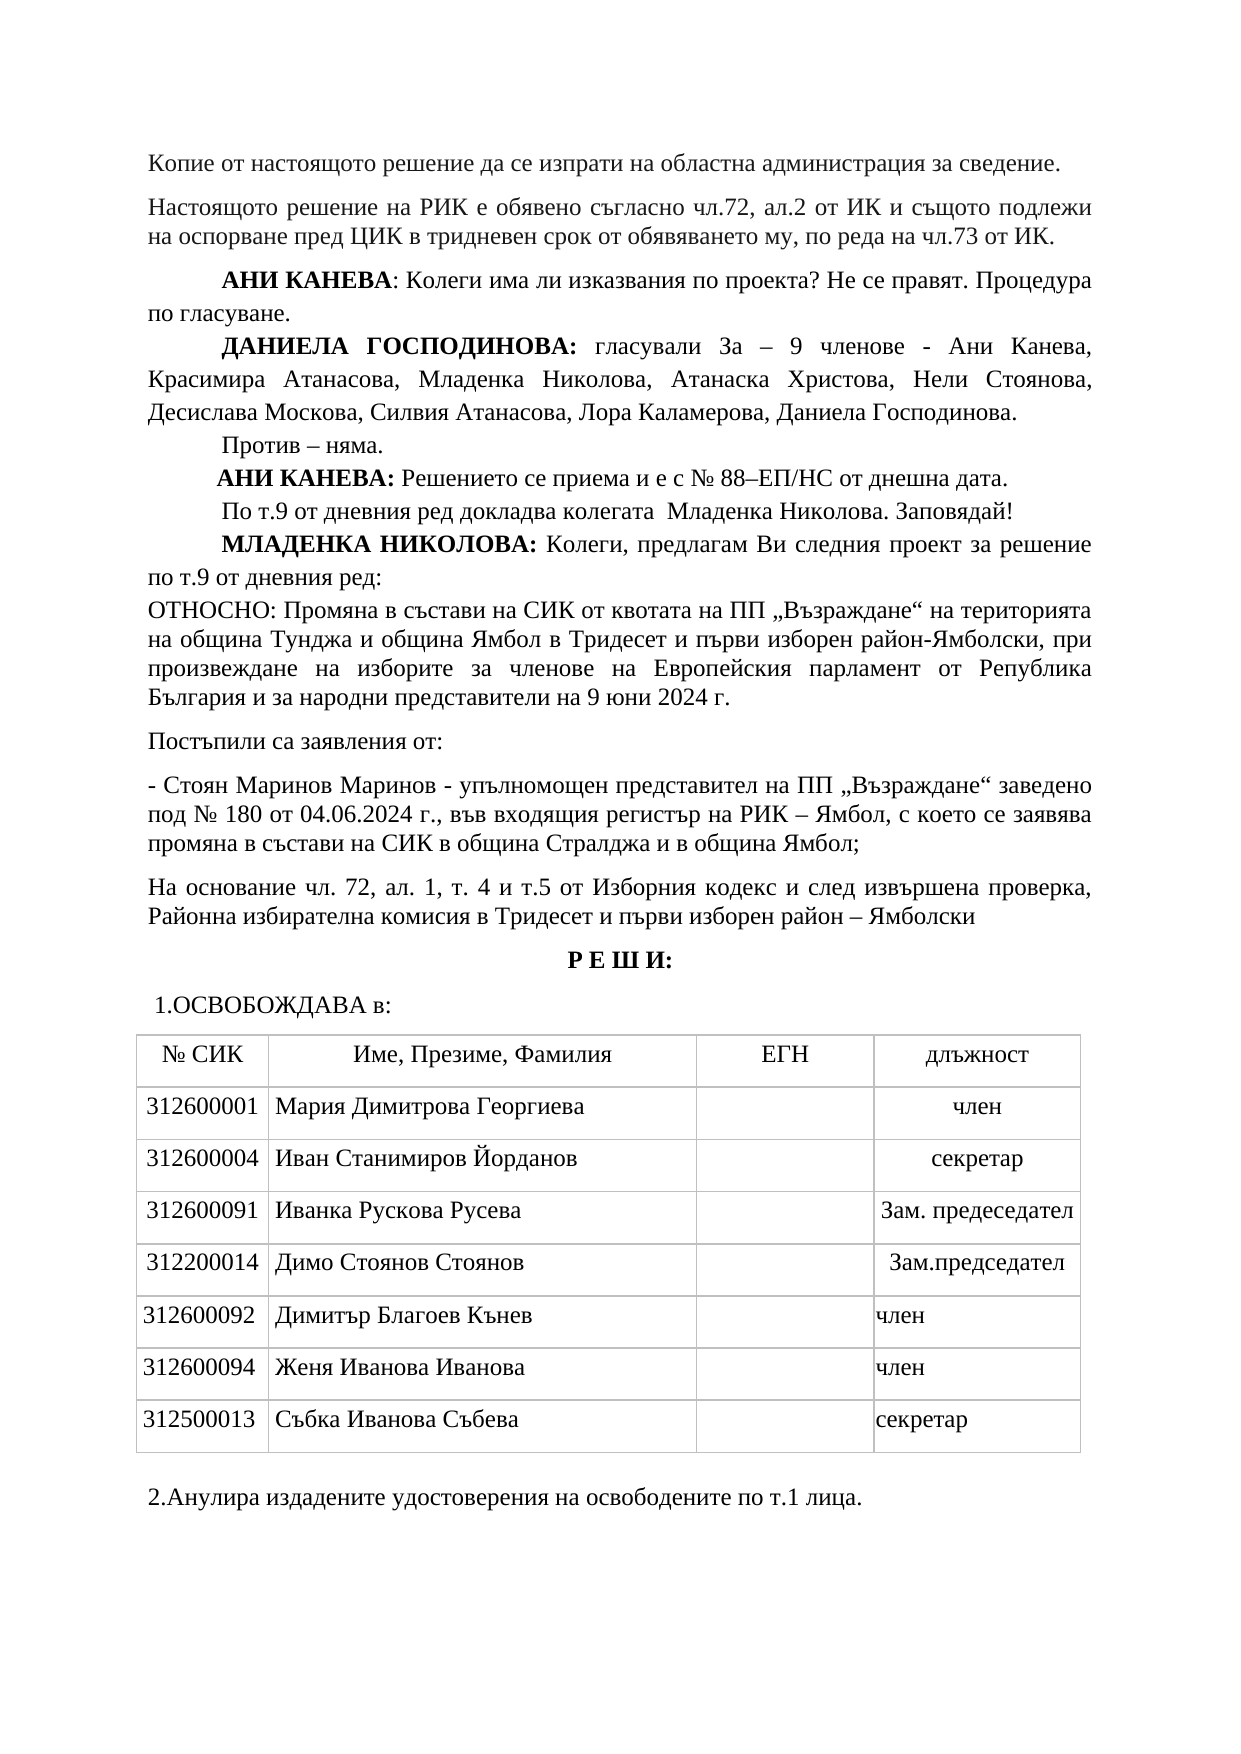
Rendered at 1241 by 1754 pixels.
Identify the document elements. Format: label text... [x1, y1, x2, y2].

table_cell Зам.председател [875, 1245, 1080, 1295]
table_cell Зам. предеседател [875, 1192, 1080, 1243]
text Постъпили са заявления от: [148, 726, 1093, 755]
table_cell член [875, 1297, 1080, 1347]
table_cell член [875, 1088, 1080, 1138]
table_header ЕГН [697, 1036, 873, 1086]
table_cell Димитър Благоев Кънев [269, 1297, 696, 1347]
text ДАНИЕЛА ГОСПОДИНОВА: гласували За – 9 членове - Ани Канева, Красимира Атанасова, Младенка Николова, Атанаска Христова, Нели Стоянова, Десислава Москова, Силвия Атанасова, Лора Каламерова, Даниела Господинова. [148, 331, 1093, 426]
table_cell Мария Димитрова Георгиева [269, 1088, 696, 1138]
text 1.ОСВОБОЖДАВА в: [148, 990, 1093, 1018]
table_cell 312600004 [137, 1140, 268, 1191]
table_cell [697, 1349, 873, 1399]
text АНИ КАНЕВА: Колеги има ли изказвания по проекта? Не се правят. Процедура по гласуване. [148, 265, 1093, 327]
text ОТНОСНО: Промяна в състави на СИК от квотата на ПП „Възраждане“ на територията на община Тунджа и община Ямбол в Тридесет и първи изборен район-Ямболски, при произвеждане на изборите за членове на Европейския парламент от Република България и за народни представители на 9 юни 2024 г. [148, 595, 1093, 710]
table_cell [697, 1245, 873, 1295]
table_header № СИК [137, 1036, 268, 1086]
table_cell Женя Иванова Иванова [269, 1349, 696, 1399]
text - Стоян Маринов Маринов - упълномощен представител на ПП „Възраждане“ заведено под № 180 от 04.06.2024 г., във входящия регистър на РИК – Ямбол, с което се заявява промяна в състави на СИК в община Стралджа и в община Ямбол; [148, 770, 1093, 857]
table_cell 312600091 [137, 1192, 268, 1243]
text Р Е Ш И: [148, 945, 1093, 974]
table_cell Иванка Рускова Русева [269, 1192, 696, 1243]
text Копие от настоящото решение да се изпрати на областна администрация за сведение. [148, 148, 1093, 176]
table_cell [697, 1140, 873, 1191]
table_cell Иван Станимиров Йорданов [269, 1140, 696, 1191]
table_cell секретар [875, 1140, 1080, 1191]
table_cell 312600001 [137, 1088, 268, 1138]
table_cell [697, 1088, 873, 1138]
text Против – няма. [148, 430, 1093, 459]
text Настоящото решение на РИК е обявено съгласно чл.72, ал.2 от ИК и същото подлежи на оспорване пред ЦИК в тридневен срок от обявяването му, по реда на чл.73 от ИК. [148, 192, 1093, 249]
text 2.Анулира издадените удостоверения на освободените по т.1 лица. [148, 1482, 1093, 1511]
text МЛАДЕНКА НИКОЛОВА: Колеги, предлагам Ви следния проект за решение по т.9 от дневния ред: [148, 529, 1093, 591]
text АНИ КАНЕВА: Решението се приема и е с № 88–ЕП/НС от днешна дата. [148, 463, 1093, 492]
table_cell секретар [875, 1401, 1080, 1452]
table_cell Димо Стоянов Стоянов [269, 1245, 696, 1295]
table_cell член [875, 1349, 1080, 1399]
table_header Име, Презиме, Фамилия [269, 1036, 696, 1086]
table_cell 312600094 [137, 1349, 268, 1399]
table_cell 312500013 [137, 1401, 268, 1452]
text По т.9 от дневния ред докладва колегата Младенка Николова. Заповядай! [148, 496, 1093, 525]
table_cell [697, 1192, 873, 1243]
table_header длъжност [875, 1036, 1080, 1086]
table_cell [697, 1401, 873, 1452]
table_cell 312200014 [137, 1245, 268, 1295]
text На основание чл. 72, ал. 1, т. 4 и т.5 от Изборния кодекс и след извършена проверка, Районна избирателна комисия в Тридесет и първи изборен район – Ямболски [148, 872, 1093, 930]
table_cell Събка Иванова Събева [269, 1401, 696, 1452]
table_cell 312600092 [137, 1297, 268, 1347]
table_cell [697, 1297, 873, 1347]
